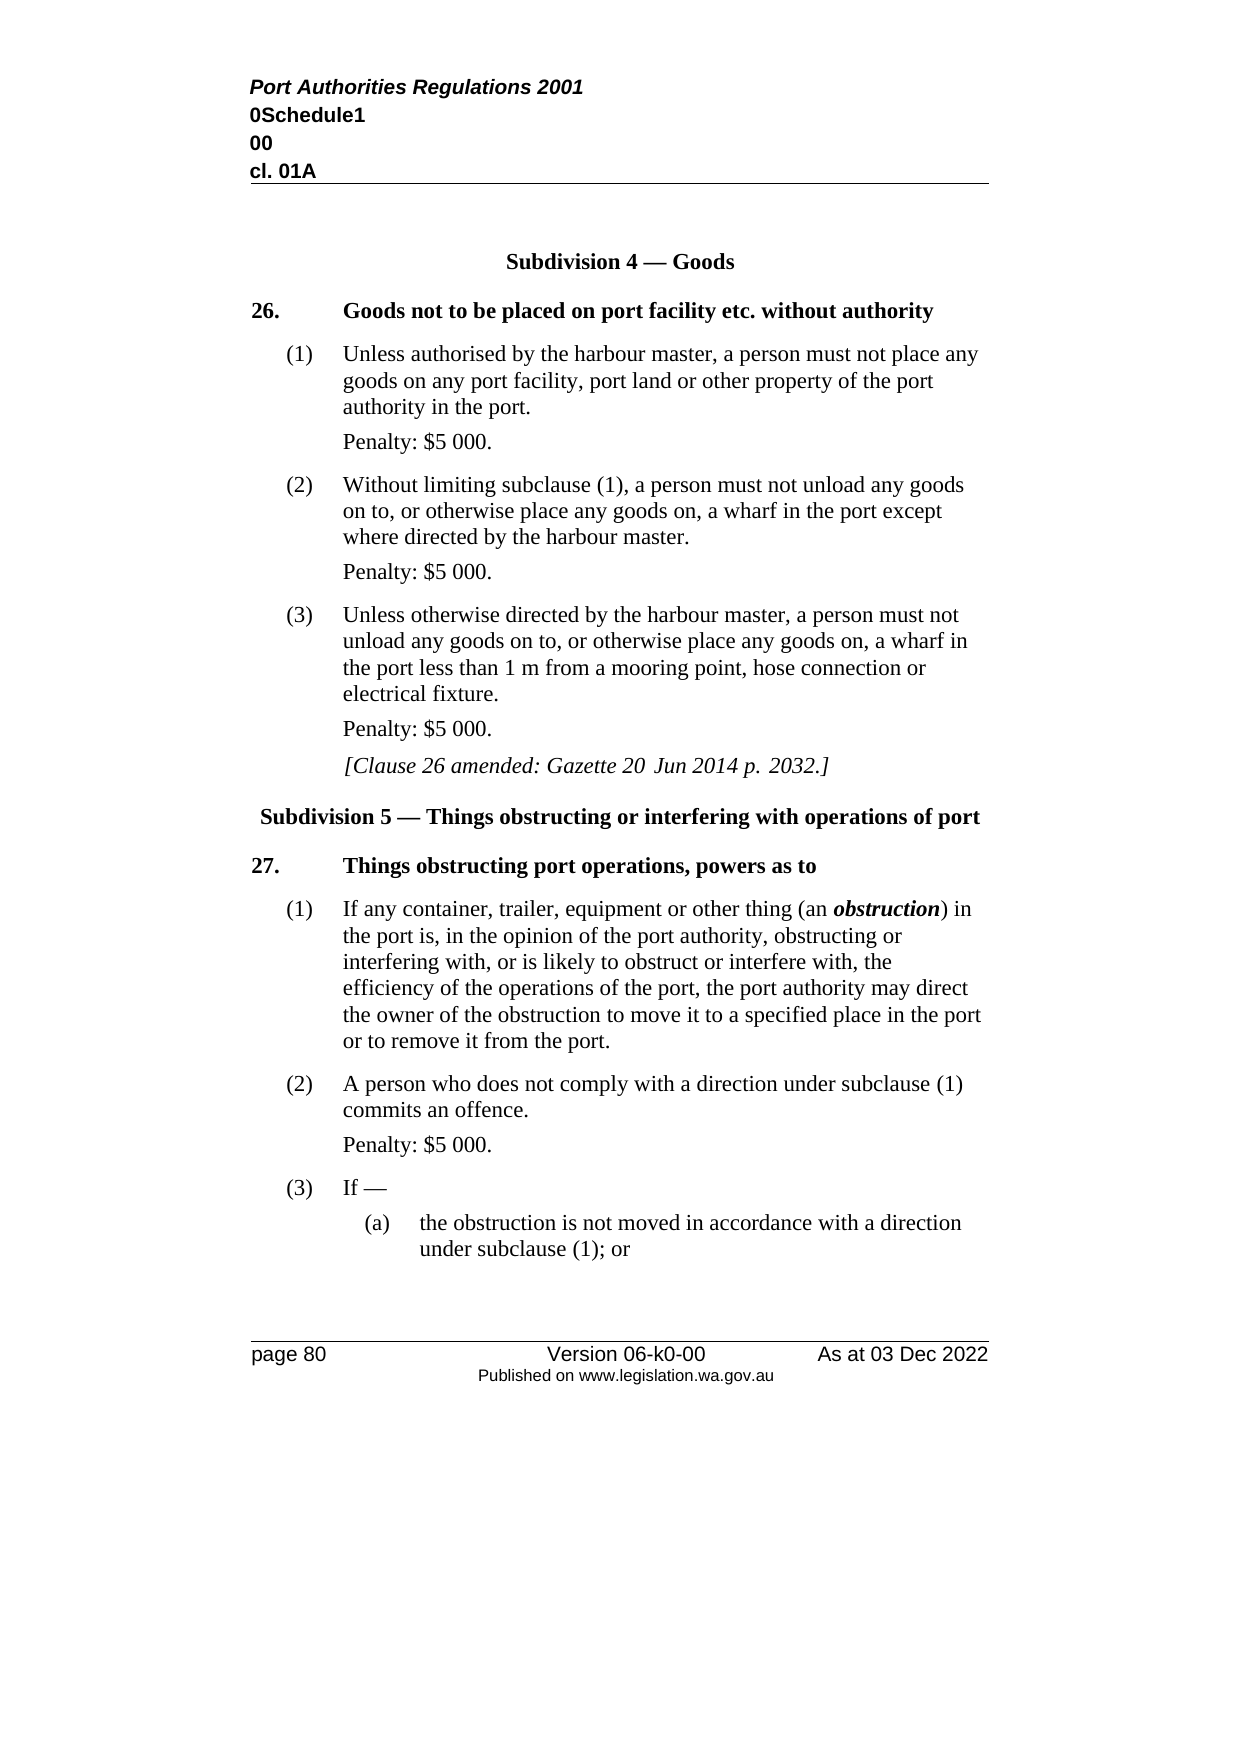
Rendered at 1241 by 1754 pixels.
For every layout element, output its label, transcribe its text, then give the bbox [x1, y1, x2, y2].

text (1) If any container, trailer, equipment or other thing (an obstruction) in the port is, in the opinion of the port authority, obstructing or interfering with, or is likely to obstruct or interfere with, the efficiency of the operations of the port, the port authority may direct the owner of the obstruction to move it to a specified place in the port or to remove it from the port. [251, 895, 989, 1053]
text (2) A person who does not comply with a direction under subclause (1) commits an offence. [251, 1070, 989, 1123]
subtitle Subdivision 4 — Goods [251, 248, 989, 274]
text (1) Unless authorised by the harbour master, a person must not place any goods on any port facility, port land or other property of the port authority in the port. [251, 340, 989, 419]
subtitle 26. Goods not to be placed on port facility etc. without authority [251, 297, 989, 324]
subtitle Subdivision 5 — Things obstructing or interfering with operations of port [251, 803, 989, 829]
subtitle 27. Things obstructing port operations, powers as to [251, 852, 989, 879]
text [Clause 26 amended: Gazette 20 Jun 2014 p. 2032.] [251, 752, 989, 778]
text Penalty: $5 000. [251, 715, 989, 741]
text (3) Unless otherwise directed by the harbour master, a person must not unload any goods on to, or otherwise place any goods on, a wharf in the port less than 1 m from a mooring point, hose connection or electrical fixture. [251, 601, 989, 707]
text Penalty: $5 000. [251, 428, 989, 454]
text (3) If — [251, 1174, 989, 1201]
text (a) the obstruction is not moved in accordance with a direction under subclause (1); or [251, 1209, 989, 1262]
text (2) Without limiting subclause (1), a person must not unload any goods on to, or otherwise place any goods on, a wharf in the port except where directed by the harbour master. [251, 471, 989, 550]
text Penalty: $5 000. [251, 1131, 989, 1157]
text Penalty: $5 000. [251, 558, 989, 584]
